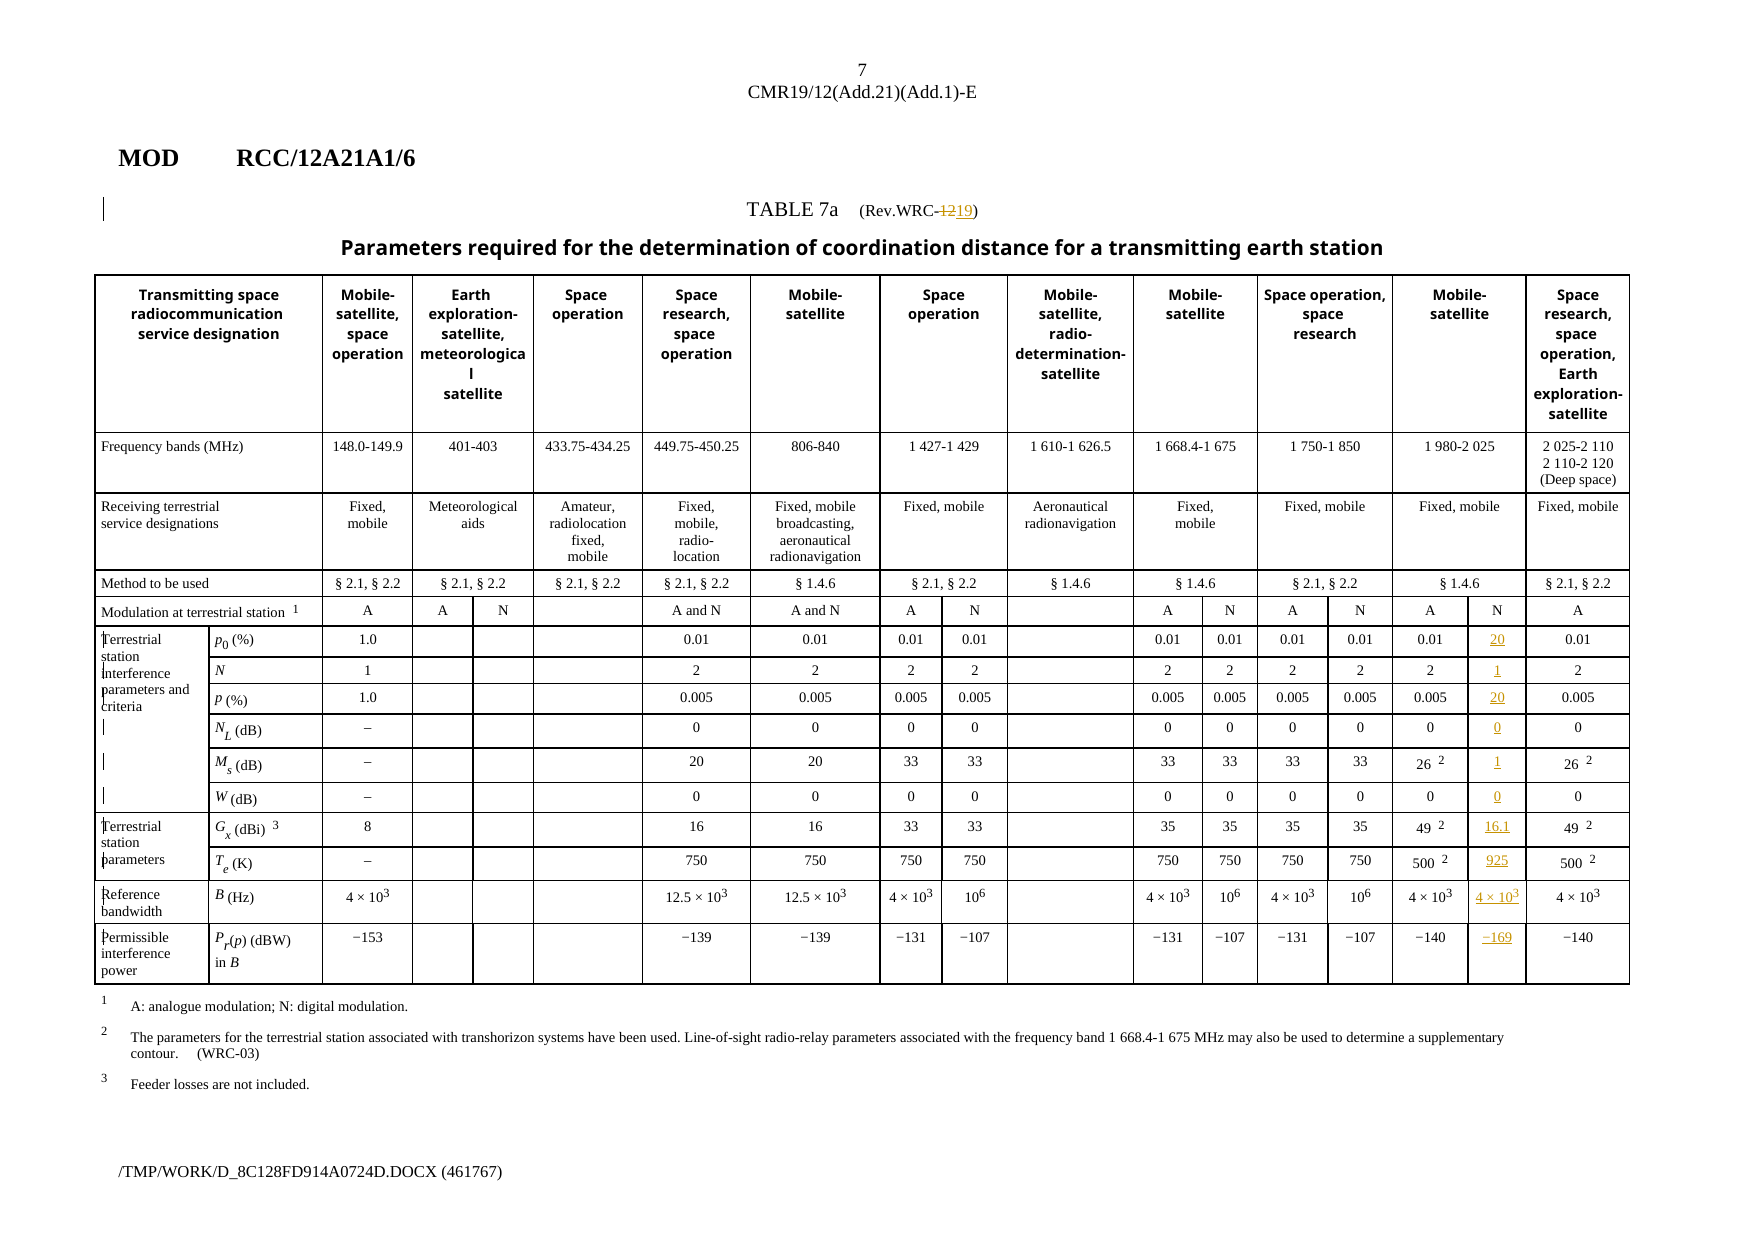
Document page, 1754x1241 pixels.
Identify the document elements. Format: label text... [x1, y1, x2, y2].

table_cell § 1.4.6 [1134, 571, 1257, 596]
table_cell Aeronautical radionavigation [1008, 494, 1133, 569]
table_cell 33 [943, 813, 1007, 846]
table_cell § 1.4.6 [751, 571, 879, 596]
table_cell 16 [751, 813, 879, 846]
table_header Space research, space operation, Earth exploration-satellite [1527, 276, 1629, 432]
table_cell A [1134, 597, 1202, 625]
table_cell Terrestrial station interference parameters and criteria [96, 627, 208, 812]
table_cell 401-403 [413, 433, 533, 492]
table_cell Fixed, mobile broadcasting, aeronautical radionavigation [751, 494, 879, 569]
table_cell [413, 924, 472, 983]
table_cell [413, 783, 472, 812]
table_cell 750 [943, 848, 1007, 880]
table_cell [1469, 813, 1525, 846]
table_cell W (dB) [210, 783, 322, 812]
table_header Mobile- satellite [751, 276, 879, 432]
table_cell 33 [943, 749, 1007, 782]
table_cell [1469, 848, 1525, 880]
table_cell 35 [1203, 813, 1257, 846]
table_cell Pr(p) (dBW) in B [210, 924, 322, 983]
text TABLE 7a (Rev.WRC-) [118, 197, 1606, 221]
table_cell Permissible interference power [96, 924, 208, 983]
table_cell 500 2 [1393, 848, 1467, 880]
table_cell N [1329, 597, 1392, 625]
table_cell [1469, 684, 1525, 713]
table_cell Terrestrial station parameters [96, 813, 208, 880]
table_cell § 2.1, § 2.2 [643, 571, 750, 596]
table_cell [474, 783, 533, 812]
table_cell 106 [942, 881, 1007, 923]
table_cell 4 × 103 [1527, 881, 1629, 923]
table_cell −131 [1258, 924, 1327, 983]
table_cell Gx (dBi) 3 [210, 813, 322, 846]
table_cell B (Hz) [209, 881, 322, 923]
table_cell 750 [643, 848, 750, 880]
table_cell [474, 627, 533, 656]
table_cell 2 [1203, 658, 1257, 683]
table_cell 26 2 [1527, 749, 1629, 782]
table_cell [1469, 783, 1525, 812]
table_cell [534, 881, 642, 923]
table_cell 4 × 103 [1134, 881, 1202, 923]
table_cell N [1203, 597, 1257, 625]
table_cell 0.005 [1134, 684, 1202, 713]
table_cell [474, 924, 533, 983]
table_header Space operation [881, 276, 1007, 432]
table_cell Ms (dB) [210, 749, 322, 782]
table_cell 4 × 103 [1393, 881, 1468, 923]
table_cell [474, 658, 533, 683]
table_cell 35 [1258, 813, 1327, 846]
table_cell 1.0 [323, 684, 412, 713]
table_cell [1008, 783, 1133, 812]
table_cell 0 [643, 783, 750, 812]
table_cell 0.01 [1329, 627, 1392, 656]
table_cell Reference bandwidth [95, 881, 208, 923]
table_cell 0.005 [1329, 684, 1392, 713]
table_cell [1008, 715, 1133, 747]
table_cell 0.01 [1258, 627, 1327, 656]
title Parameters required for the determination of coordination distance for a transmitting earth station [118, 233, 1606, 262]
table_cell A [413, 597, 472, 625]
table_cell N [1469, 597, 1525, 625]
table_cell – [323, 783, 412, 812]
table_cell −139 [643, 924, 750, 983]
table_cell −139 [751, 924, 879, 983]
table_cell [413, 881, 472, 923]
table_cell 433.75-434.25 [534, 433, 642, 492]
table_cell Fixed, mobile [881, 494, 1007, 569]
table_cell N [210, 658, 322, 683]
table_cell 2 [1329, 658, 1392, 683]
table_cell 750 [1134, 848, 1202, 880]
table_cell 0.01 [1393, 627, 1467, 656]
table_cell p0 (%) [210, 627, 322, 656]
table_cell 4 × 103 [881, 881, 941, 923]
table_cell A [1527, 597, 1629, 625]
table_cell [473, 881, 533, 923]
table_cell 106 [1328, 881, 1392, 923]
table_cell [534, 813, 642, 846]
table_cell 2 025-2 110 2 110-2 120 (Deep space) [1527, 433, 1629, 492]
table_cell 20 [643, 749, 750, 782]
table_cell 1 750-1 850 [1258, 433, 1392, 492]
table_cell Frequency bands (MHz) [96, 433, 322, 492]
table_cell 49 2 [1393, 813, 1467, 846]
table_cell 0 [1203, 783, 1257, 812]
table_cell [1469, 749, 1525, 782]
table_cell p (%) [210, 684, 322, 713]
table_cell 33 [1134, 749, 1202, 782]
table_cell [413, 715, 472, 747]
table_cell −131 [881, 924, 941, 983]
table_cell 12.5 × 103 [643, 881, 750, 923]
table_cell 33 [1329, 749, 1392, 782]
table_cell 1 A: analogue modulation; N: digital modulation. 2 The parameters for the terrestrial station associated with transhorizon systems have been used. Line-of-sight radio-relay parameters associated with the frequency band 1 668.4-1 675 MHz may also be used to determine a supplementary contour. (WRC-03) 3 Feeder losses are not included. [95, 985, 1629, 1092]
table_cell [534, 684, 642, 713]
table_cell [1008, 627, 1133, 656]
table_cell – [323, 715, 412, 747]
table_cell § 2.1, § 2.2 [534, 571, 642, 596]
table_cell 0.005 [1258, 684, 1327, 713]
table_cell −107 [1329, 924, 1392, 983]
table_cell – [323, 749, 412, 782]
table_cell Modulation at terrestrial station 1 [96, 597, 322, 625]
table_cell [413, 684, 472, 713]
table_cell 0 [943, 783, 1007, 812]
table_cell [474, 848, 533, 880]
table_cell 0.005 [881, 684, 941, 713]
table_cell [413, 658, 472, 683]
table_cell A [881, 597, 941, 625]
table_cell 1 427-1 429 [881, 433, 1007, 492]
table_cell 0 [751, 715, 879, 747]
table_cell 49 2 [1527, 813, 1629, 846]
table_cell NL (dB) [210, 715, 322, 747]
table_cell 0 [881, 783, 941, 812]
table_cell −131 [1134, 924, 1202, 983]
table_cell 1 610-1 626.5 [1008, 433, 1133, 492]
table_cell 0.01 [751, 627, 879, 656]
table_cell 0 [1203, 715, 1257, 747]
table_cell 0 [881, 715, 941, 747]
table_header Transmitting space radiocommunication service designation [96, 276, 322, 432]
table_cell 1 [323, 658, 412, 683]
table_cell 750 [1258, 848, 1327, 880]
table_header Space research, space operation [643, 276, 750, 432]
table_cell 0.01 [1203, 627, 1257, 656]
table_cell −140 [1527, 924, 1629, 983]
table_cell § 2.1, § 2.2 [881, 571, 1007, 596]
table_cell 2 [943, 658, 1007, 683]
table_cell 12.5 × 103 [751, 881, 879, 923]
table_cell [534, 627, 642, 656]
table_cell 0 [1527, 715, 1629, 747]
table_cell 4 × 103 [1258, 881, 1327, 923]
table_cell 0.01 [1134, 627, 1202, 656]
table_cell [534, 715, 642, 747]
table_cell Fixed, mobile [1527, 494, 1629, 569]
table_cell [413, 848, 472, 880]
table_cell 2 [1134, 658, 1202, 683]
table_cell 148.0-149.9 [323, 433, 412, 492]
table_cell [413, 627, 472, 656]
table_cell 0 [1134, 715, 1202, 747]
table_cell Fixed, mobile, radio- location [643, 494, 750, 569]
table_cell 1.0 [323, 627, 412, 656]
table_cell 0 [1134, 783, 1202, 812]
table_cell 806-840 [751, 433, 879, 492]
table_cell 0.005 [1527, 684, 1629, 713]
table_cell 26 2 [1393, 749, 1467, 782]
table_cell 35 [1329, 813, 1392, 846]
table_cell A and N [751, 597, 879, 625]
table_cell Receiving terrestrial service designations [96, 494, 322, 569]
text MOD RCC/12A21A1/6 [118, 143, 1606, 172]
table_header Mobile- satellite [1393, 276, 1525, 432]
table_cell −140 [1393, 924, 1467, 983]
table_cell [1008, 658, 1133, 683]
table_cell [534, 924, 642, 983]
table_header Mobile-satellite, space operation [323, 276, 412, 432]
table_cell [1469, 658, 1525, 683]
table_cell 0 [943, 715, 1007, 747]
table_cell 0.005 [751, 684, 879, 713]
table_cell 0 [1329, 783, 1392, 812]
table_cell 33 [881, 813, 941, 846]
table_cell 2 [1258, 658, 1327, 683]
table_cell 0 [1329, 715, 1392, 747]
table_cell Fixed, mobile [323, 494, 412, 569]
table_cell Fixed, mobile [1258, 494, 1392, 569]
table_header Mobile- satellite [1134, 276, 1257, 432]
table_cell Te (K) [210, 848, 322, 880]
table_cell 0.01 [943, 627, 1007, 656]
table_cell 0.01 [1527, 627, 1629, 656]
table_cell −153 [323, 924, 412, 983]
table_cell 33 [881, 749, 941, 782]
table_cell Fixed, mobile [1134, 494, 1257, 569]
table_cell 0 [643, 715, 750, 747]
table_cell [1008, 597, 1133, 625]
table_cell 750 [881, 848, 941, 880]
table_cell 0.005 [643, 684, 750, 713]
table_cell 2 [643, 658, 750, 683]
table_cell [413, 813, 472, 846]
table_cell Meteorological aids [413, 494, 533, 569]
table_cell 0.005 [1203, 684, 1257, 713]
table_cell Method to be used [96, 571, 322, 596]
table_cell 1 980-2 025 [1393, 433, 1525, 492]
table_cell 0.01 [643, 627, 750, 656]
table_cell 2 [881, 658, 941, 683]
table_cell 0 [1258, 715, 1327, 747]
table_cell 2 [1393, 658, 1467, 683]
table_cell A [323, 597, 412, 625]
table_cell 0 [1393, 783, 1467, 812]
table_cell 500 2 [1527, 848, 1629, 880]
table_cell [1008, 924, 1133, 983]
table_cell 33 [1258, 749, 1327, 782]
table_cell [1008, 848, 1133, 880]
table_cell A and N [643, 597, 750, 625]
table_cell 449.75-450.25 [643, 433, 750, 492]
table_cell 0 [1527, 783, 1629, 812]
table_cell 0 [751, 783, 879, 812]
table_cell § 2.1, § 2.2 [323, 571, 412, 596]
table_cell [474, 813, 533, 846]
table_cell [534, 749, 642, 782]
table_cell § 2.1, § 2.2 [413, 571, 533, 596]
table_cell A [1393, 597, 1467, 625]
table_cell 750 [1203, 848, 1257, 880]
table_cell [1008, 881, 1133, 923]
table_cell [1008, 813, 1133, 846]
table_cell [534, 848, 642, 880]
table_cell 750 [1329, 848, 1392, 880]
table_cell [1469, 627, 1525, 656]
table_cell [474, 715, 533, 747]
table_header Space operation [534, 276, 642, 432]
table_header Earth exploration-satellite, meteorological satellite [413, 276, 533, 432]
table_cell 106 [1203, 881, 1257, 923]
table_cell [1469, 715, 1525, 747]
table_cell 33 [1203, 749, 1257, 782]
table_cell Amateur, radiolocation fixed, mobile [534, 494, 642, 569]
table_cell § 2.1, § 2.2 [1527, 571, 1629, 596]
table_cell [1008, 684, 1133, 713]
table_cell 0.005 [1393, 684, 1467, 713]
table_cell 0 [1393, 715, 1467, 747]
table_cell 0 [1258, 783, 1327, 812]
table_cell N [474, 597, 533, 625]
table_cell 4 × 103 [323, 881, 412, 923]
table_cell § 1.4.6 [1393, 571, 1525, 596]
table_cell 0.01 [881, 627, 941, 656]
table_cell Fixed, mobile [1393, 494, 1525, 569]
table_cell 0.005 [943, 684, 1007, 713]
table_cell 750 [751, 848, 879, 880]
table_cell [534, 783, 642, 812]
table_cell A [1258, 597, 1327, 625]
table_header Mobile- satellite, radio- determination- satellite [1008, 276, 1133, 432]
table_cell 1 668.4-1 675 [1134, 433, 1257, 492]
table_cell § 1.4.6 [1008, 571, 1133, 596]
table_cell – [323, 848, 412, 880]
table_cell 16 [643, 813, 750, 846]
table_cell 2 [1527, 658, 1629, 683]
table_cell 8 [323, 813, 412, 846]
table_cell [1469, 881, 1526, 923]
table_cell [534, 658, 642, 683]
table_cell [1008, 749, 1133, 782]
table_cell 35 [1134, 813, 1202, 846]
table_cell N [943, 597, 1007, 625]
table_cell [474, 684, 533, 713]
table_cell 2 [751, 658, 879, 683]
table_cell [413, 749, 472, 782]
table_cell [534, 597, 642, 625]
table_cell −107 [943, 924, 1007, 983]
table_cell −107 [1203, 924, 1257, 983]
table_cell 20 [751, 749, 879, 782]
table_cell [474, 749, 533, 782]
table_cell § 2.1, § 2.2 [1258, 571, 1392, 596]
table_cell [1469, 924, 1525, 983]
table_header Space operation, space research [1258, 276, 1392, 432]
